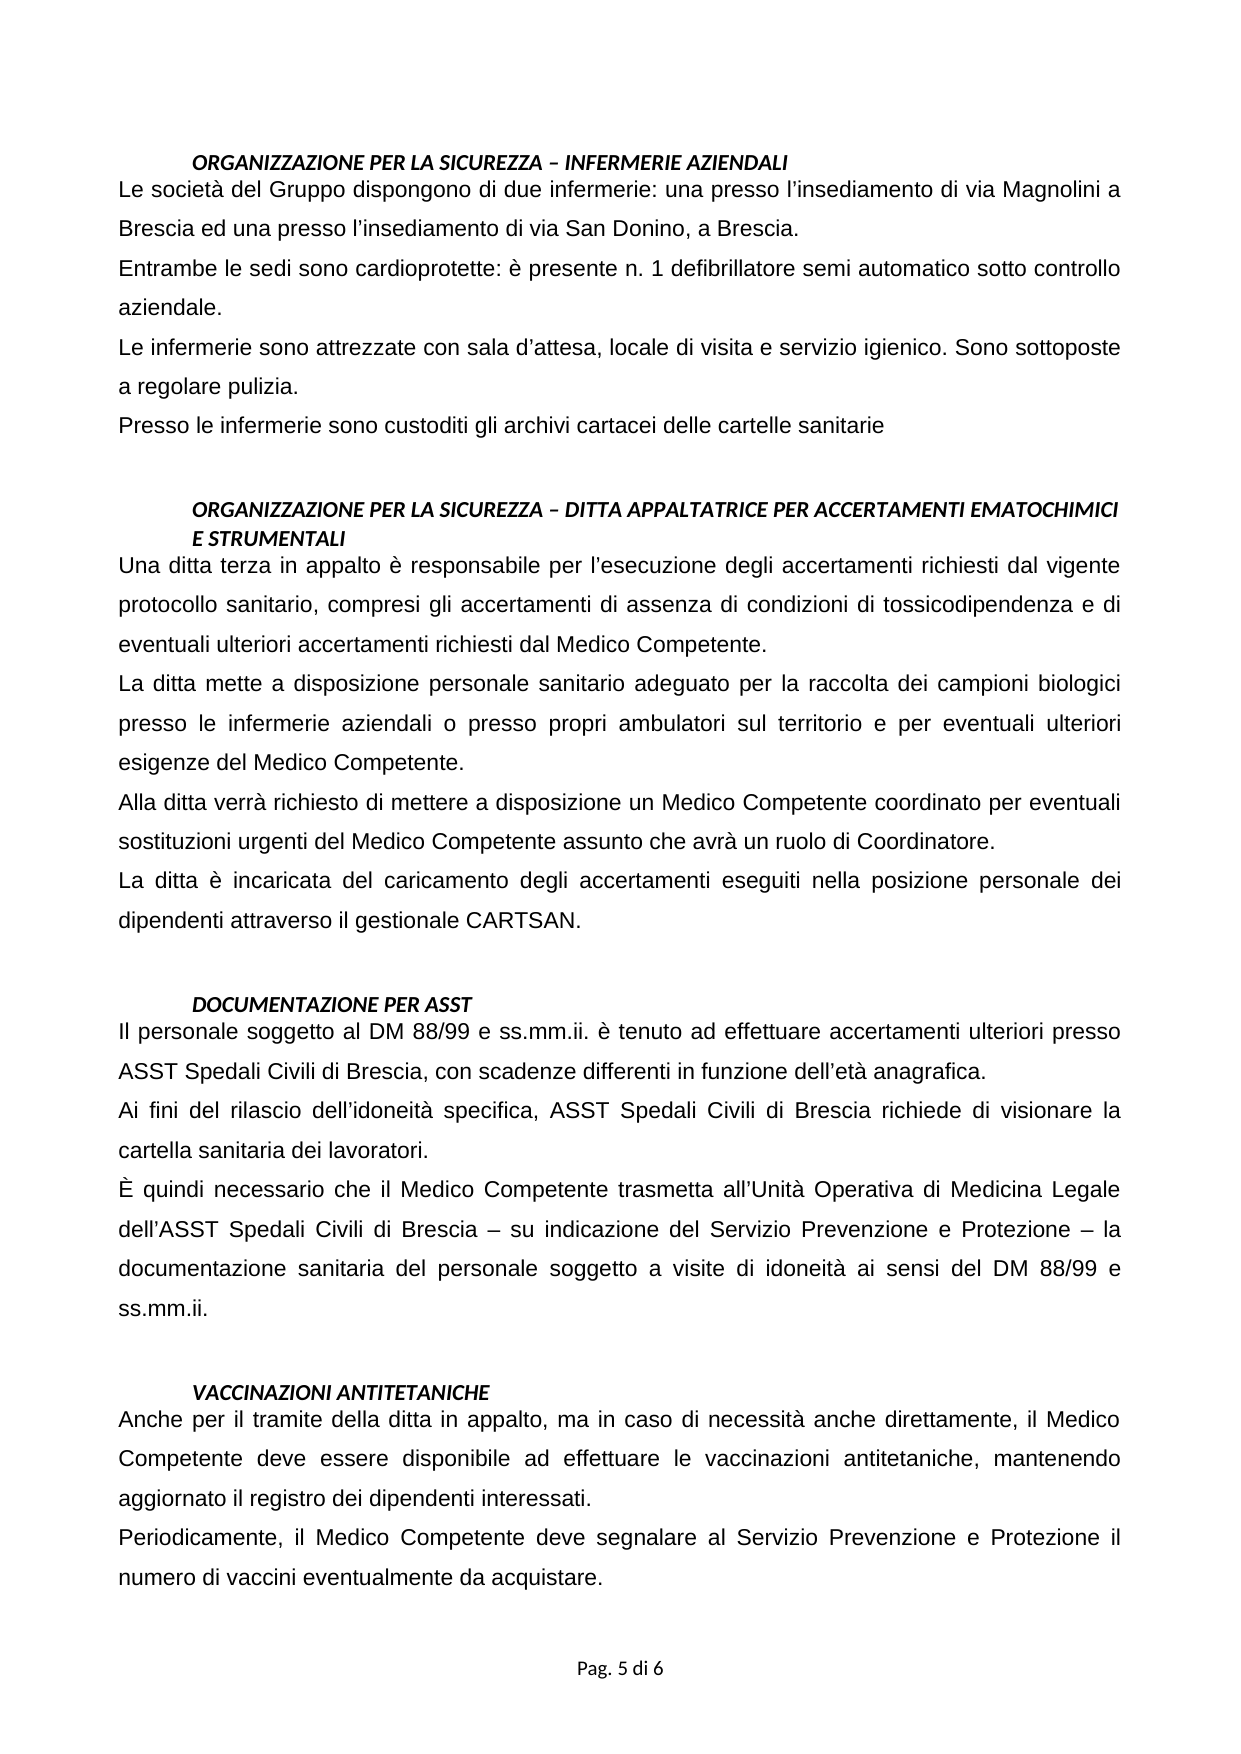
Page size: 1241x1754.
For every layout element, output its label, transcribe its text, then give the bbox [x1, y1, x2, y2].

text Ai fini del rilascio dell’idoneità specifica, ASST Spedali Civili di Brescia richiede di visionare la cartella sanitaria dei lavoratori. [118, 1097, 1122, 1163]
text Presso le infermerie sono custoditi gli archivi cartacei delle cartelle sanitarie [118, 412, 1122, 439]
text Alla ditta verrà richiesto di mettere a disposizione un Medico Competente coordinato per eventuali sostituzioni urgenti del Medico Competente assunto che avrà un ruolo di Coordinatore. [118, 788, 1122, 854]
text È quindi necessario che il Medico Competente trasmetta all’Unità Operativa di Medicina Legale dell’ASST Spedali Civili di Brescia – su indicazione del Servizio Prevenzione e Protezione – la documentazione sanitaria del personale soggetto a visite di idoneità ai sensi del DM 88/99 e ss.mm.ii. [118, 1176, 1122, 1321]
text Una ditta terza in appalto è responsabile per l’esecuzione degli accertamenti richiesti dal vigente protocollo sanitario, compresi gli accertamenti di assenza di condizioni di tossicodipendenza e di eventuali ulteriori accertamenti richiesti dal Medico Competente. [118, 552, 1122, 657]
text La ditta mette a disposizione personale sanitario adeguato per la raccolta dei campioni biologici presso le infermerie aziendali o presso propri ambulatori sul territorio e per eventuali ulteriori esigenze del Medico Competente. [118, 670, 1122, 775]
text Le società del Gruppo dispongono di due infermerie: una presso l’insediamento di via Magnolini a Brescia ed una presso l’insediamento di via San Donino, a Brescia. [118, 176, 1122, 241]
text Entrambe le sedi sono cardioprotette: è presente n. 1 defibrillatore semi automatico sotto controllo aziendale. [118, 254, 1122, 320]
text Anche per il tramite della ditta in appalto, ma in caso di necessità anche direttamente, il Medico Competente deve essere disponibile ad effettuare le vaccinazioni antitetaniche, mantenendo aggiornato il registro dei dipendenti interessati. [118, 1406, 1122, 1511]
subtitle ORGANIZZAZIONE PER LA SICUREZZA – INFERMERIE AZIENDALI [192, 148, 1122, 176]
subtitle DOCUMENTAZIONE PER ASST [192, 990, 1122, 1018]
subtitle VACCINAZIONI ANTITETANICHE [192, 1378, 1122, 1406]
text La ditta è incaricata del caricamento degli accertamenti eseguiti nella posizione personale dei dipendenti attraverso il gestionale CARTSAN. [118, 867, 1122, 933]
text Il personale soggetto al DM 88/99 e ss.mm.ii. è tenuto ad effettuare accertamenti ulteriori presso ASST Spedali Civili di Brescia, con scadenze differenti in funzione dell’età anagrafica. [118, 1018, 1122, 1084]
text Le infermerie sono attrezzate con sala d’attesa, locale di visita e servizio igienico. Sono sottoposte a regolare pulizia. [118, 333, 1122, 399]
text Periodicamente, il Medico Competente deve segnalare al Servizio Prevenzione e Protezione il numero di vaccini eventualmente da acquistare. [118, 1524, 1122, 1590]
subtitle ORGANIZZAZIONE PER LA SICUREZZA – DITTA APPALTATRICE PER ACCERTAMENTI EMATOCHIMICI E STRUMENTALI [192, 496, 1122, 552]
